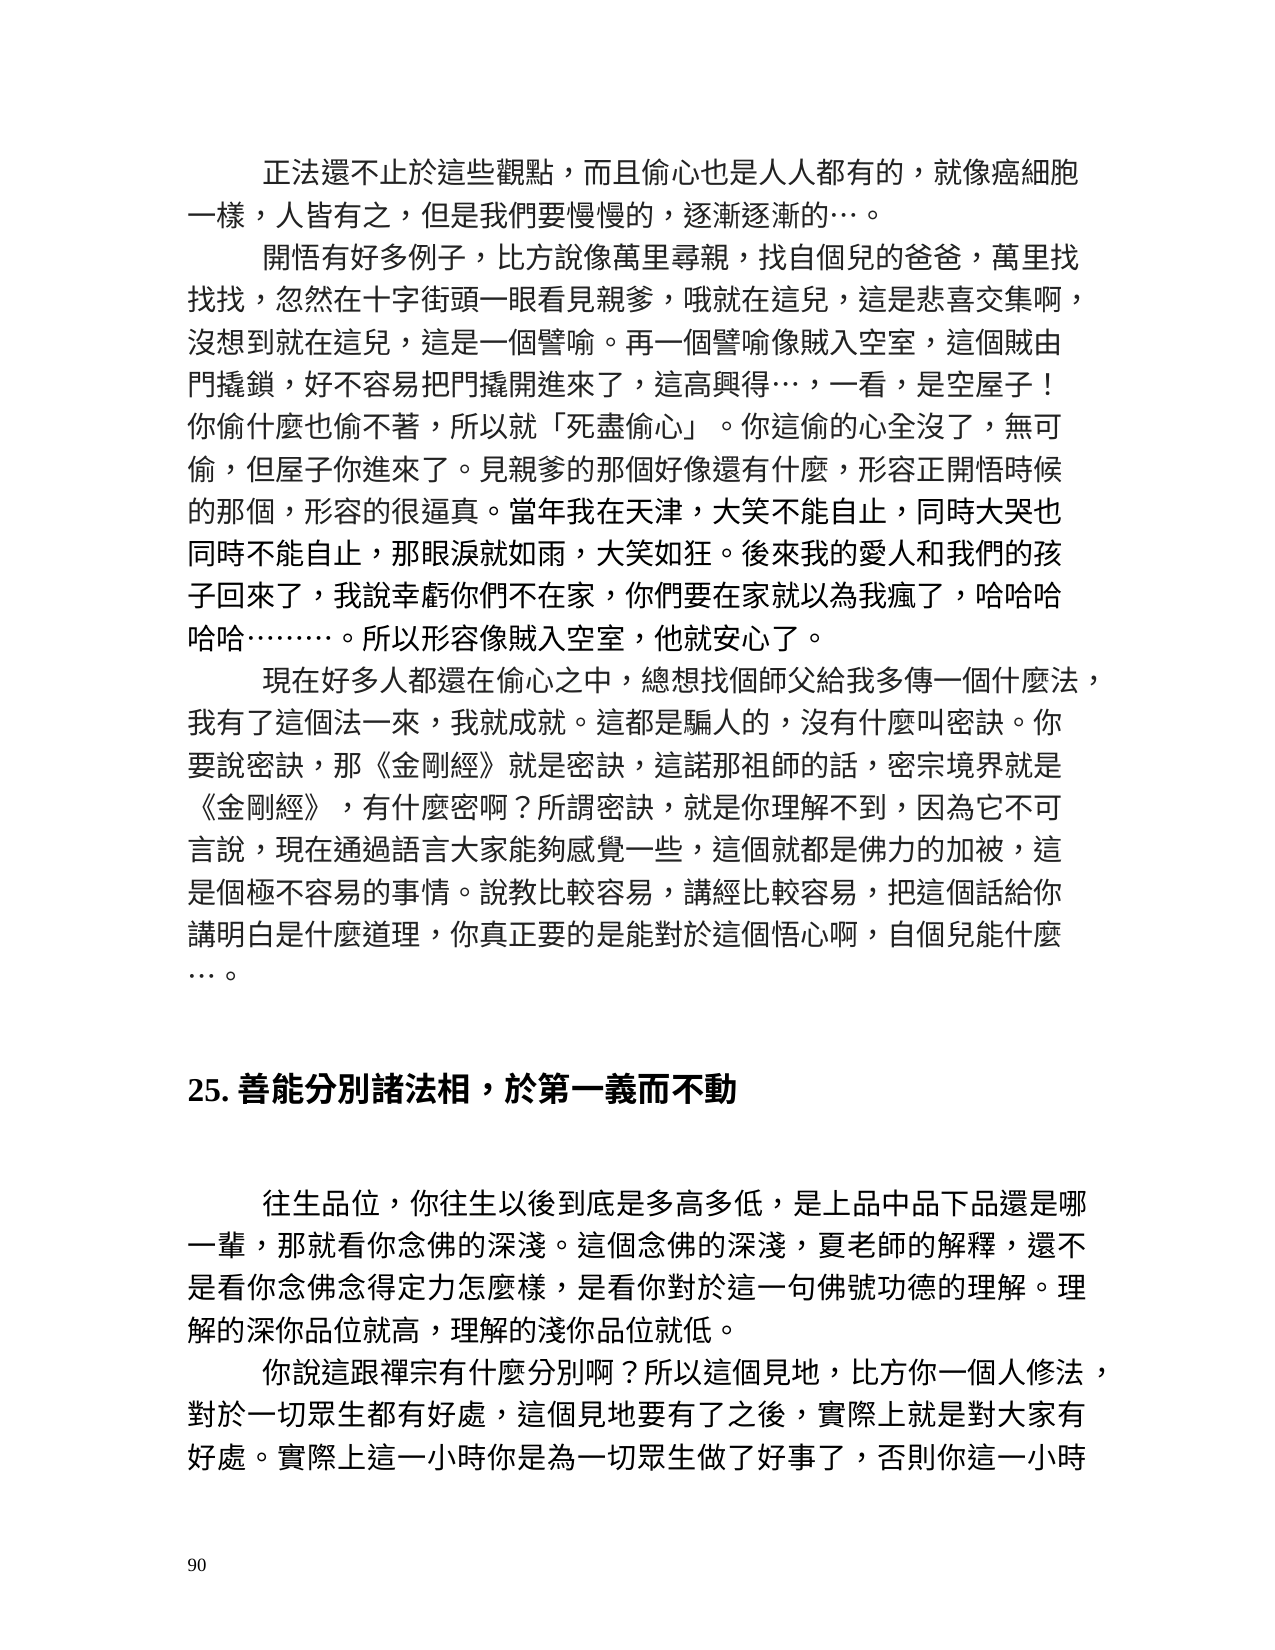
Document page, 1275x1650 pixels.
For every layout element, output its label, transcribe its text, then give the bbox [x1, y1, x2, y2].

text 現在好多人都還在偷心之中，總想找個師父給我多傳一個什麼法，我有了這個法一來，我就成就。這都是騙人的，沒有什麼叫密訣。你要說密訣，那《金剛經》就是密訣，這諾那祖師的話，密宗境界就是《金剛經》，有什麼密啊？所謂密訣，就是你理解不到，因為它不可言說，現在通過語言大家能夠感覺一些，這個就都是佛力的加被，這是個極不容易的事情。說教比較容易，講經比較容易，把這個話給你講明白是什麼道理，你真正要的是能對於這個悟心啊，自個兒能什麼…。 [187, 658, 1087, 996]
text 正法還不止於這些觀點，而且偷心也是人人都有的，就像癌細胞一樣，人皆有之，但是我們要慢慢的，逐漸逐漸的…。 [187, 150, 1087, 235]
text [187, 1350, 1087, 1477]
text 開悟有好多例子，比方說像萬里尋親，找自個兒的爸爸，萬里找找找，忽然在十字街頭一眼看見親爹，哦就在這兒，這是悲喜交集啊，沒想到就在這兒，這是一個譬喻。再一個譬喻像賊入空室，這個賊由門撬鎖，好不容易把門撬開進來了，這高興得…，一看，是空屋子！你偷什麼也偷不著，所以就「死盡偷心」。你這偷的心全沒了，無可偷，但屋子你進來了。見親爹的那個好像還有什麼，形容正開悟時候的那個，形容的很逼真。當年我在天津，大笑不能自止，同時大哭也同時不能自止，那眼淚就如雨，大笑如狂。後來我的愛人和我們的孩子回來了，我說幸虧你們不在家，你們要在家就以為我瘋了，哈哈哈哈哈………。所以形容像賊入空室，他就安心了。 [187, 235, 1087, 658]
text 往生品位，你往生以後到底是多高多低，是上品中品下品還是哪一輩，那就看你念佛的深淺。這個念佛的深淺，夏老師的解釋，還不是看你念佛念得定力怎麼樣，是看你對於這一句佛號功德的理解。理解的深你品位就高，理解的淺你品位就低。 [187, 1181, 1087, 1350]
subtitle 善能分別諸法相，於第一義而不動 [187, 1063, 1087, 1111]
